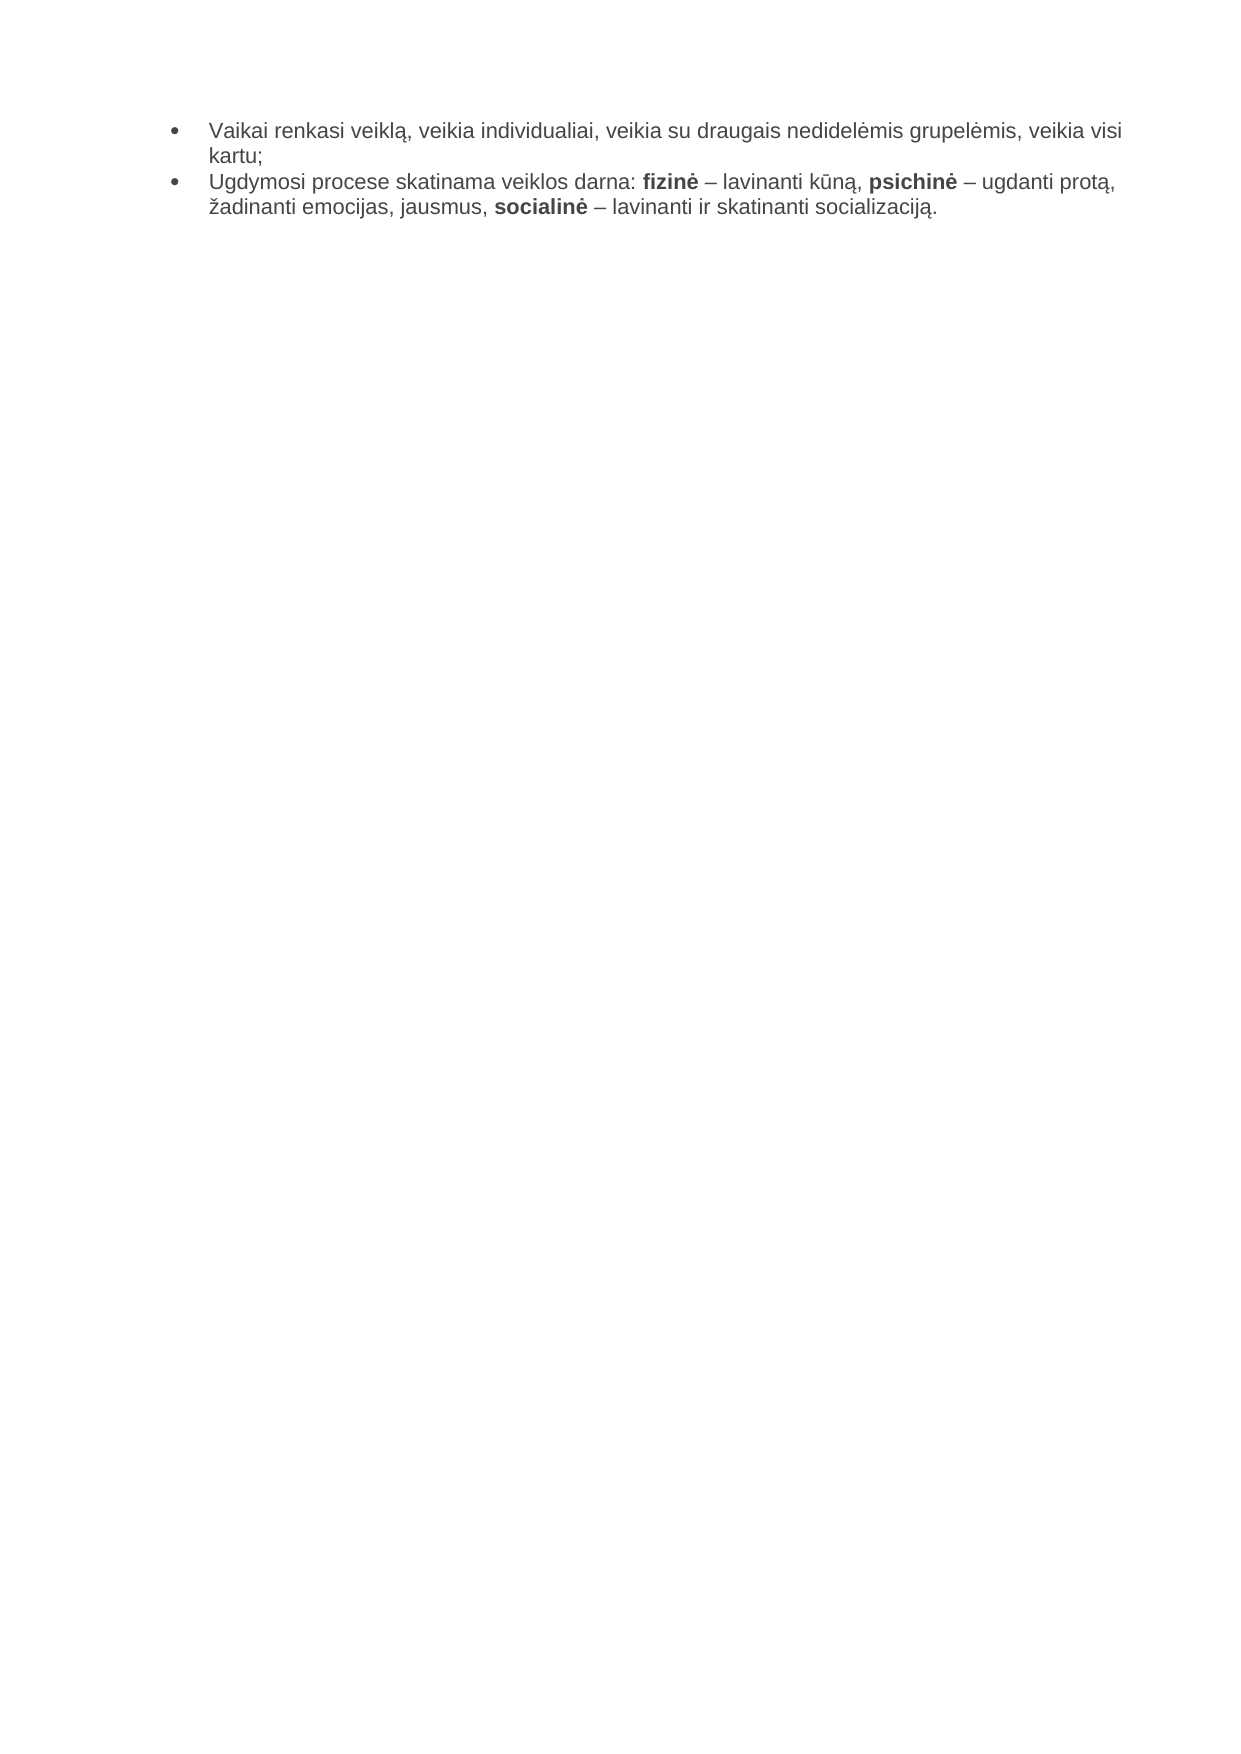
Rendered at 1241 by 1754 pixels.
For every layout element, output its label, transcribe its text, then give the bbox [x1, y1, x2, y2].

list Ugdymosi procese skatinama veiklos darna: fizinė – lavinanti kūną, psichinė – ugdanti protą, žadinanti emocijas, jausmus, socialinė – lavinanti ir skatinanti socializaciją. [171, 168, 1152, 219]
list Vaikai renkasi veiklą, veikia individualiai, veikia su draugais nedidelėmis grupelėmis, veikia visi kartu; [171, 118, 1152, 168]
